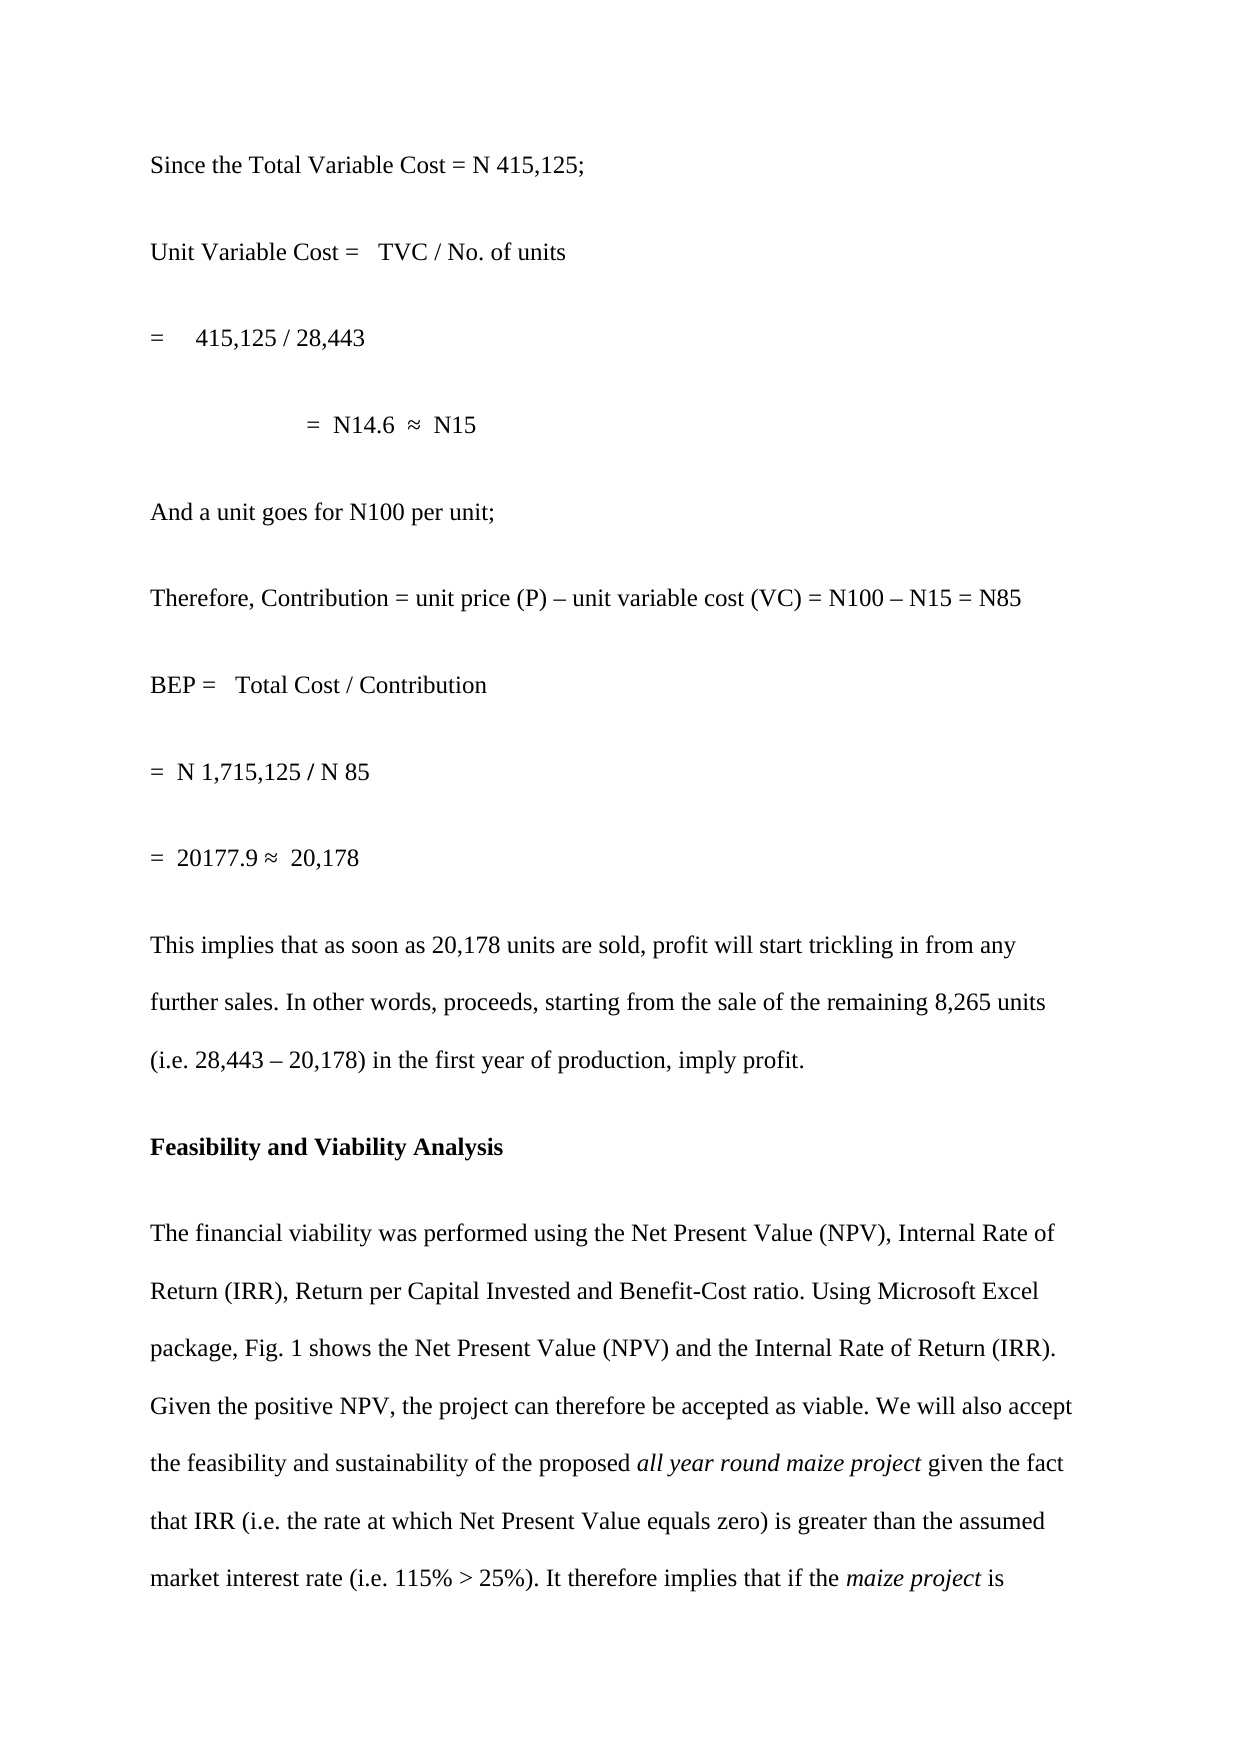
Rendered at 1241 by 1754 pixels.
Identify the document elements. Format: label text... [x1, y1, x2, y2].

text = N 1,715,125 / N 85 [150, 757, 1090, 785]
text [150, 1218, 1090, 1592]
text = 415,125 / 28,443 [150, 323, 1090, 352]
text Therefore, Contribution = unit price (P) – unit variable cost (VC) = N100 – N15 = N85 [150, 583, 1090, 612]
text = 20177.9 ≈ 20,178 [150, 843, 1090, 872]
text This implies that as soon as 20,178 units are sold, profit will start trickling in from any further sales. In other words, proceeds, starting from the sale of the remaining 8,265 units (i.e. 28,443 – 20,178) in the first year of production, imply profit. [150, 930, 1090, 1074]
text BEP = Total Cost / Contribution [150, 670, 1090, 699]
text Feasibility and Viability Analysis [150, 1132, 1090, 1160]
text Unit Variable Cost = TVC / No. of units [150, 237, 1090, 265]
text Since the Total Variable Cost = N 415,125; [150, 150, 1090, 179]
text And a unit goes for N100 per unit; [150, 497, 1090, 525]
text = N14.6 ≈ N15 [150, 410, 1090, 439]
